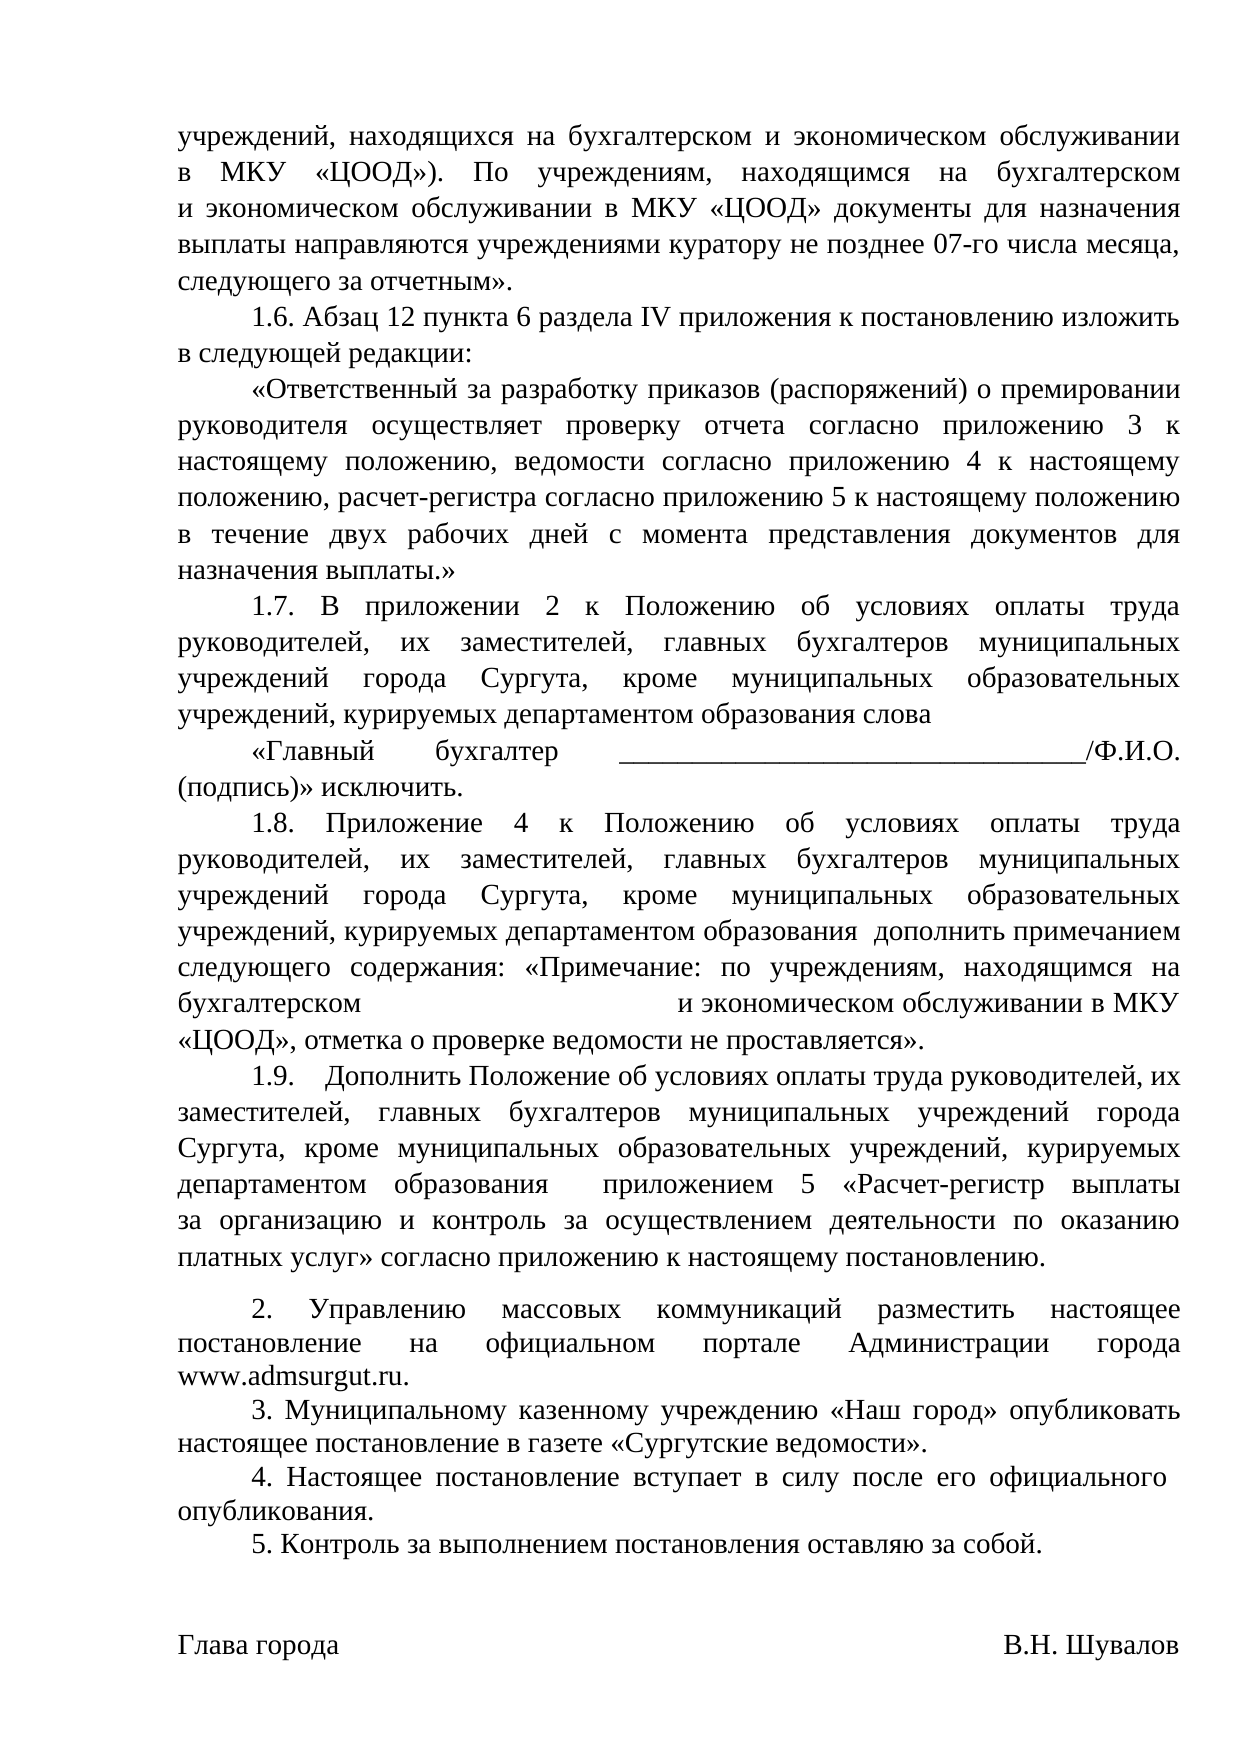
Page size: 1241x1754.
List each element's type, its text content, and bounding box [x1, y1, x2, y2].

list «Ответственный за разработку приказов (распоряжений) о премировании руководителя осуществляет проверку отчета согласно приложению 3 к настоящему положению, ведомости согласно приложению 4 к настоящему положению, расчет-регистра согласно приложению 5 к настоящему положению в течение двух рабочих дней с момента представления документов для назначения выплаты.» [177, 371, 1181, 585]
list «Главный бухгалтер ________________________________/Ф.И.О. (подпись)» исключить. [177, 733, 1181, 802]
list 1.9. Дополнить Положение об условиях оплаты труда руководителей, их заместителей, главных бухгалтеров муниципальных учреждений города Сургута, кроме муниципальных образовательных учреждений, курируемых департаментом образования приложением 5 «Расчет-регистр выплаты за организацию и контроль за осуществлением деятельности по оказанию платных услуг» согласно приложению к настоящему постановлению. [177, 1058, 1181, 1272]
text Глава города В.Н. Шувалов [177, 1627, 1181, 1660]
text 2. Управлению массовых коммуникаций разместить настоящее постановление на официальном портале Администрации города www.admsurgut.ru. [177, 1291, 1181, 1392]
list 1.8. Приложение 4 к Положению об условиях оплаты труда руководителей, их заместителей, главных бухгалтеров муниципальных учреждений города Сургута, кроме муниципальных образовательных учреждений, курируемых департаментом образования дополнить примечанием следующего содержания: «Примечание: по учреждениям, находящимся на бухгалтерском и экономическом обслуживании в МКУ «ЦООД», отметка о проверке ведомости не проставляется». [177, 805, 1181, 1055]
list 1.6. Абзац 12 пункта 6 раздела IV приложения к постановлению изложить в следующей редакции: [177, 299, 1181, 368]
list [177, 118, 1181, 296]
text 4. Настоящее постановление вступает в силу после его официального опубликования. [177, 1459, 1181, 1526]
text 5. Контроль за выполнением постановления оставляю за собой. [251, 1526, 1181, 1560]
list 1.7. В приложении 2 к Положению об условиях оплаты труда руководителей, их заместителей, главных бухгалтеров муниципальных учреждений города Сургута, кроме муниципальных образовательных учреждений, курируемых департаментом образования слова [177, 588, 1181, 730]
text 3. Муниципальному казенному учреждению «Наш город» опубликовать настоящее постановление в газете «Сургутские ведомости». [177, 1392, 1181, 1459]
